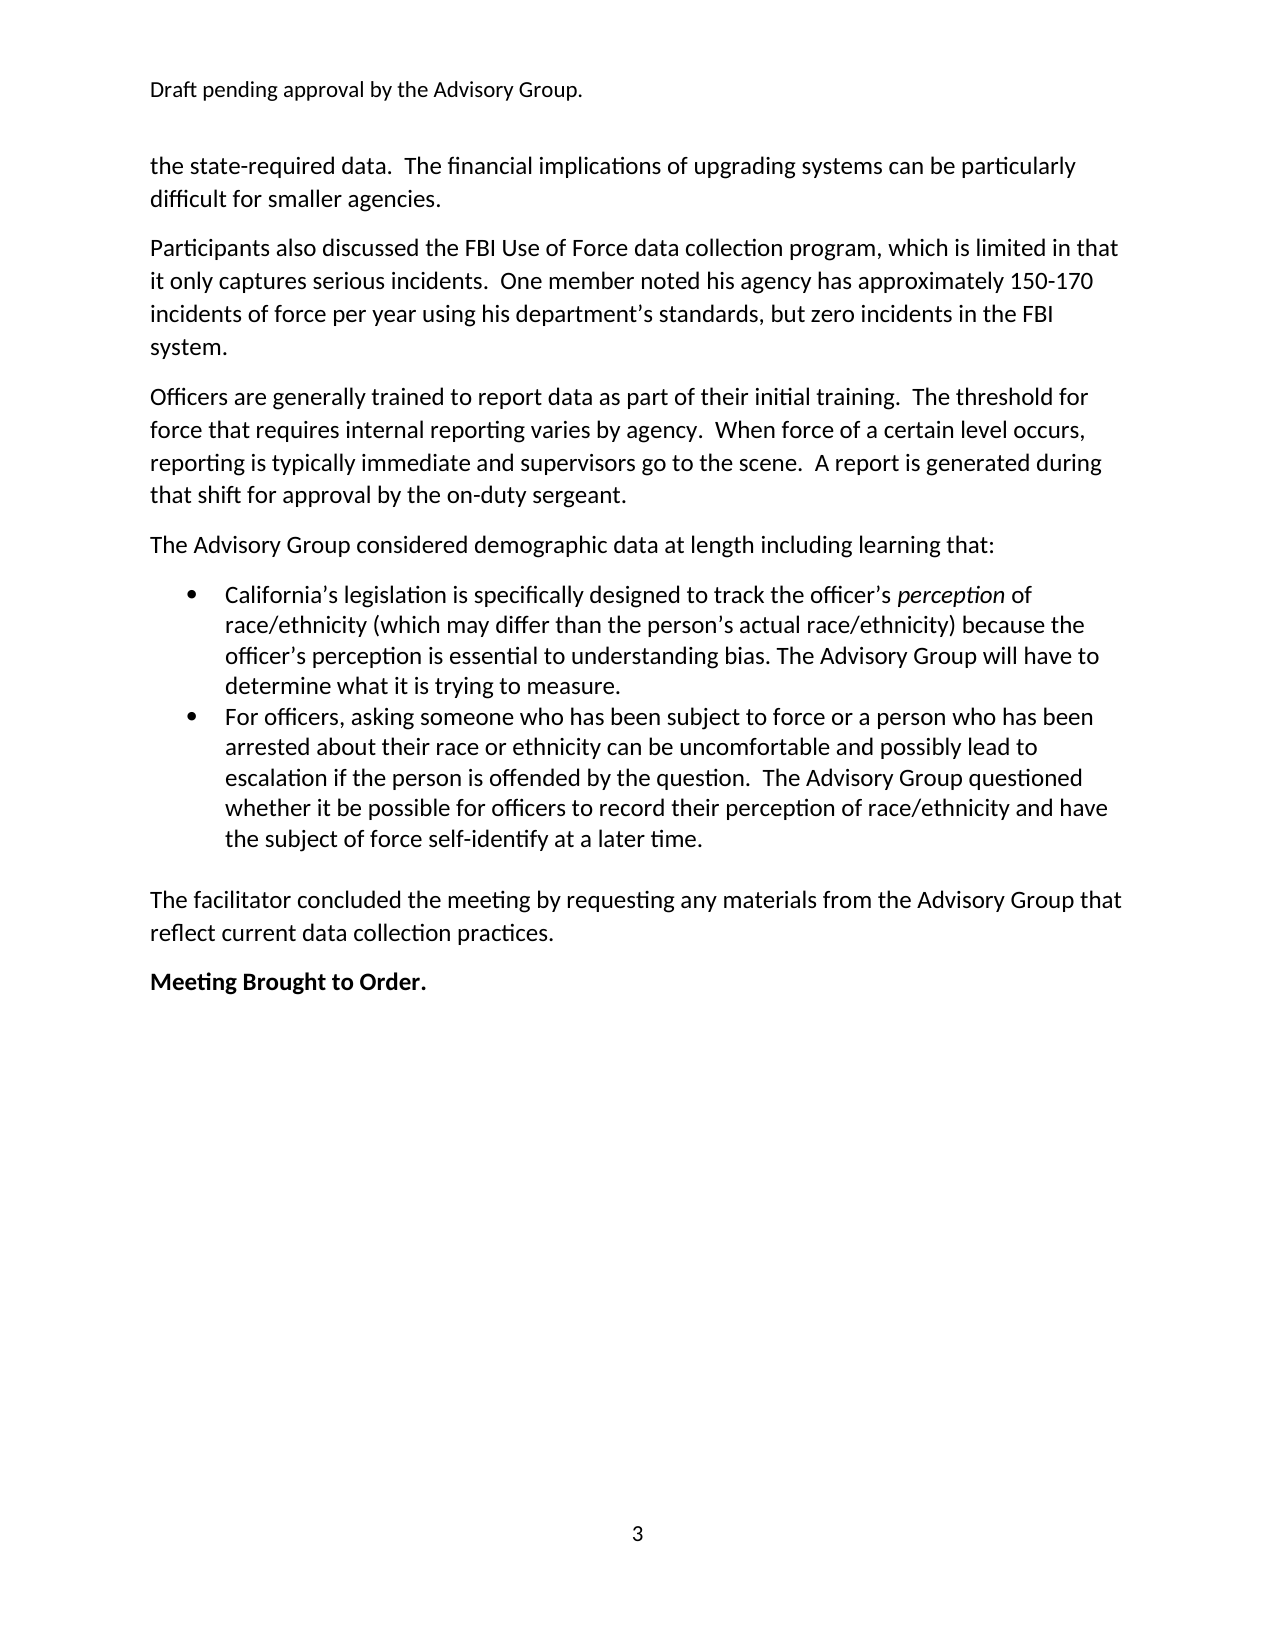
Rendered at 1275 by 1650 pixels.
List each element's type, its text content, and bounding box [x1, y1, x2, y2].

text Participants also discussed the FBI Use of Force data collection program, which is limited in that it only captures serious incidents. One member noted his agency has approximately 150-170 incidents of force per year using his department’s standards, but zero incidents in the FBI system. [150, 232, 1125, 362]
text The facilitator concluded the meeting by requesting any materials from the Advisory Group that reflect current data collection practices. [150, 884, 1125, 947]
text The Advisory Group considered demographic data at length including learning that: [150, 529, 1125, 560]
list For officers, asking someone who has been subject to force or a person who has been arrested about their race or ethnicity can be uncomfortable and possibly lead to escalation if the person is offended by the question. The Advisory Group questioned whether it be possible for officers to record their perception of race/ethnicity and have the subject of force self-identify at a later time. [187, 701, 1125, 853]
text Officers are generally trained to report data as part of their initial training. The threshold for force that requires internal reporting varies by agency. When force of a certain level occurs, reporting is typically immediate and supervisors go to the scene. A report is generated during that shift for approval by the on-duty sergeant. [150, 381, 1125, 510]
list California’s legislation is specifically designed to track the officer’s perception of race/ethnicity (which may differ than the person’s actual race/ethnicity) because the officer’s perception is essential to understanding bias. The Advisory Group will have to determine what it is trying to measure. [187, 579, 1125, 701]
text Meeting Brought to Order. [150, 966, 1125, 997]
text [150, 150, 1125, 213]
